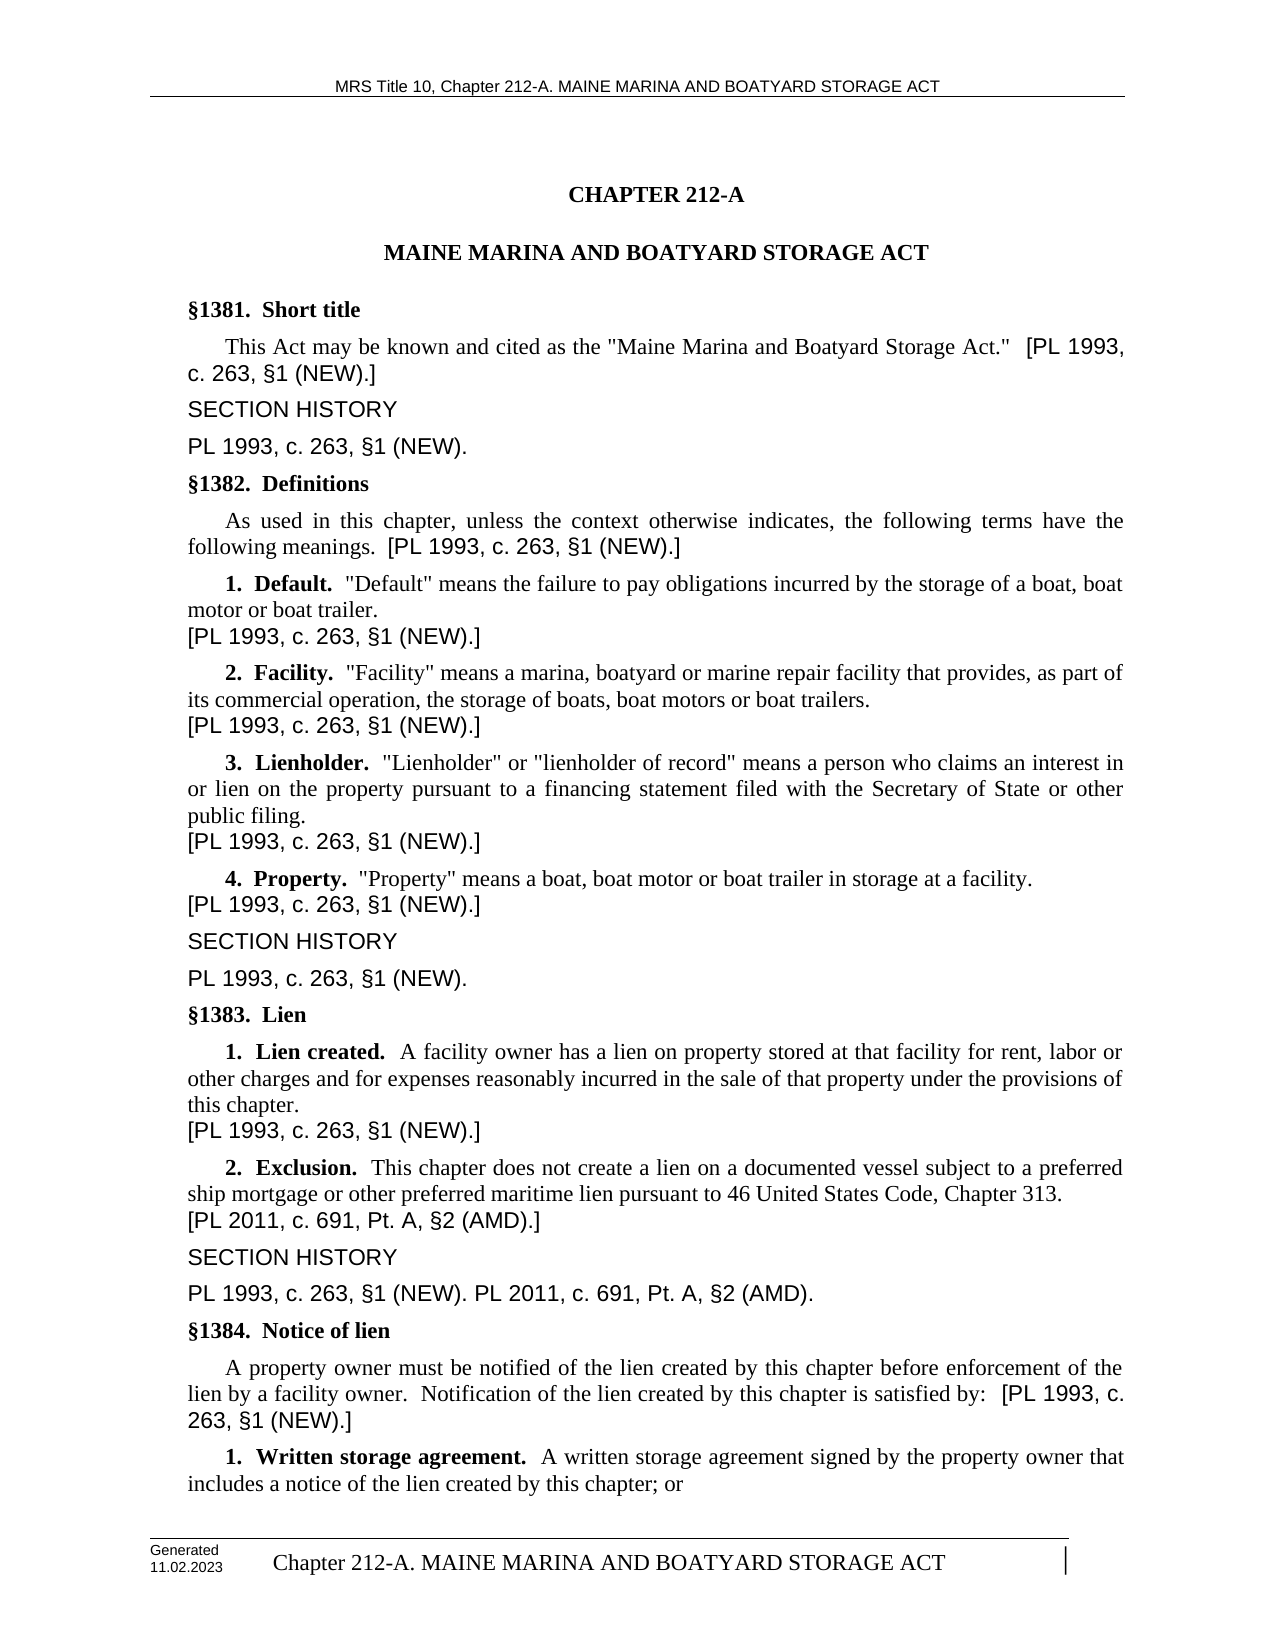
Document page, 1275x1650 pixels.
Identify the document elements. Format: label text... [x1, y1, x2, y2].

text PL 1993, c. 263, §1 (NEW). PL 2011, c. 691, Pt. A, §2 (AMD). [187, 1280, 1125, 1307]
text §1383. Lien [187, 1001, 1125, 1028]
text §1381. Short title [187, 296, 1125, 323]
text PL 1993, c. 263, §1 (NEW). [187, 965, 1125, 991]
text 2. Exclusion. This chapter does not create a lien on a documented vessel subject to a preferred ship mortgage or other preferred maritime lien pursuant to 46 United States Code, Chapter 313. [187, 1154, 1125, 1207]
text As used in this chapter, unless the context otherwise indicates, the following terms have the following meanings. [PL 1993, c. 263, §1 (NEW).] [187, 507, 1125, 559]
text PL 1993, c. 263, §1 (NEW). [187, 433, 1125, 459]
text 1. Lien created. A facility owner has a lien on property stored at that facility for rent, labor or other charges and for expenses reasonably incurred in the sale of that property under the provisions of this chapter. [187, 1038, 1125, 1117]
text SECTION HISTORY [187, 396, 1125, 423]
text A property owner must be notified of the lien created by this chapter before enforcement of the lien by a facility owner. Notification of the lien created by this chapter is satisfied by: [PL 1993, c. 263, §1 (NEW).] [187, 1354, 1125, 1433]
text [PL 2011, c. 691, Pt. A, §2 (AMD).] [187, 1207, 1125, 1233]
text MAINE MARINA AND BOATYARD STORAGE ACT [187, 239, 1125, 265]
text [PL 1993, c. 263, §1 (NEW).] [187, 891, 1125, 917]
text [PL 1993, c. 263, §1 (NEW).] [187, 1117, 1125, 1144]
text [PL 1993, c. 263, §1 (NEW).] [187, 828, 1125, 854]
text [PL 1993, c. 263, §1 (NEW).] [187, 623, 1125, 649]
text §1384. Notice of lien [187, 1317, 1125, 1343]
text 4. Property. "Property" means a boat, boat motor or boat trailer in storage at a facility. [187, 865, 1125, 891]
text SECTION HISTORY [187, 1243, 1125, 1270]
text 1. Default. "Default" means the failure to pay obligations incurred by the storage of a boat, boat motor or boat trailer. [187, 570, 1125, 623]
text SECTION HISTORY [187, 928, 1125, 954]
text 2. Facility. "Facility" means a marina, boatyard or marine repair facility that provides, as part of its commercial operation, the storage of boats, boat motors or boat trailers. [187, 659, 1125, 712]
text [PL 1993, c. 263, §1 (NEW).] [187, 712, 1125, 738]
text CHAPTER 212-A [187, 181, 1125, 208]
text §1382. Definitions [187, 470, 1125, 496]
text This Act may be known and cited as the "Maine Marina and Boatyard Storage Act." [PL 1993, c. 263, §1 (NEW).] [187, 333, 1125, 386]
text 3. Lienholder. "Lienholder" or "lienholder of record" means a person who claims an interest in or lien on the property pursuant to a financing statement filed with the Secretary of State or other public filing. [187, 749, 1125, 828]
text 1. Written storage agreement. A written storage agreement signed by the property owner that includes a notice of the lien created by this chapter; or [187, 1443, 1125, 1496]
